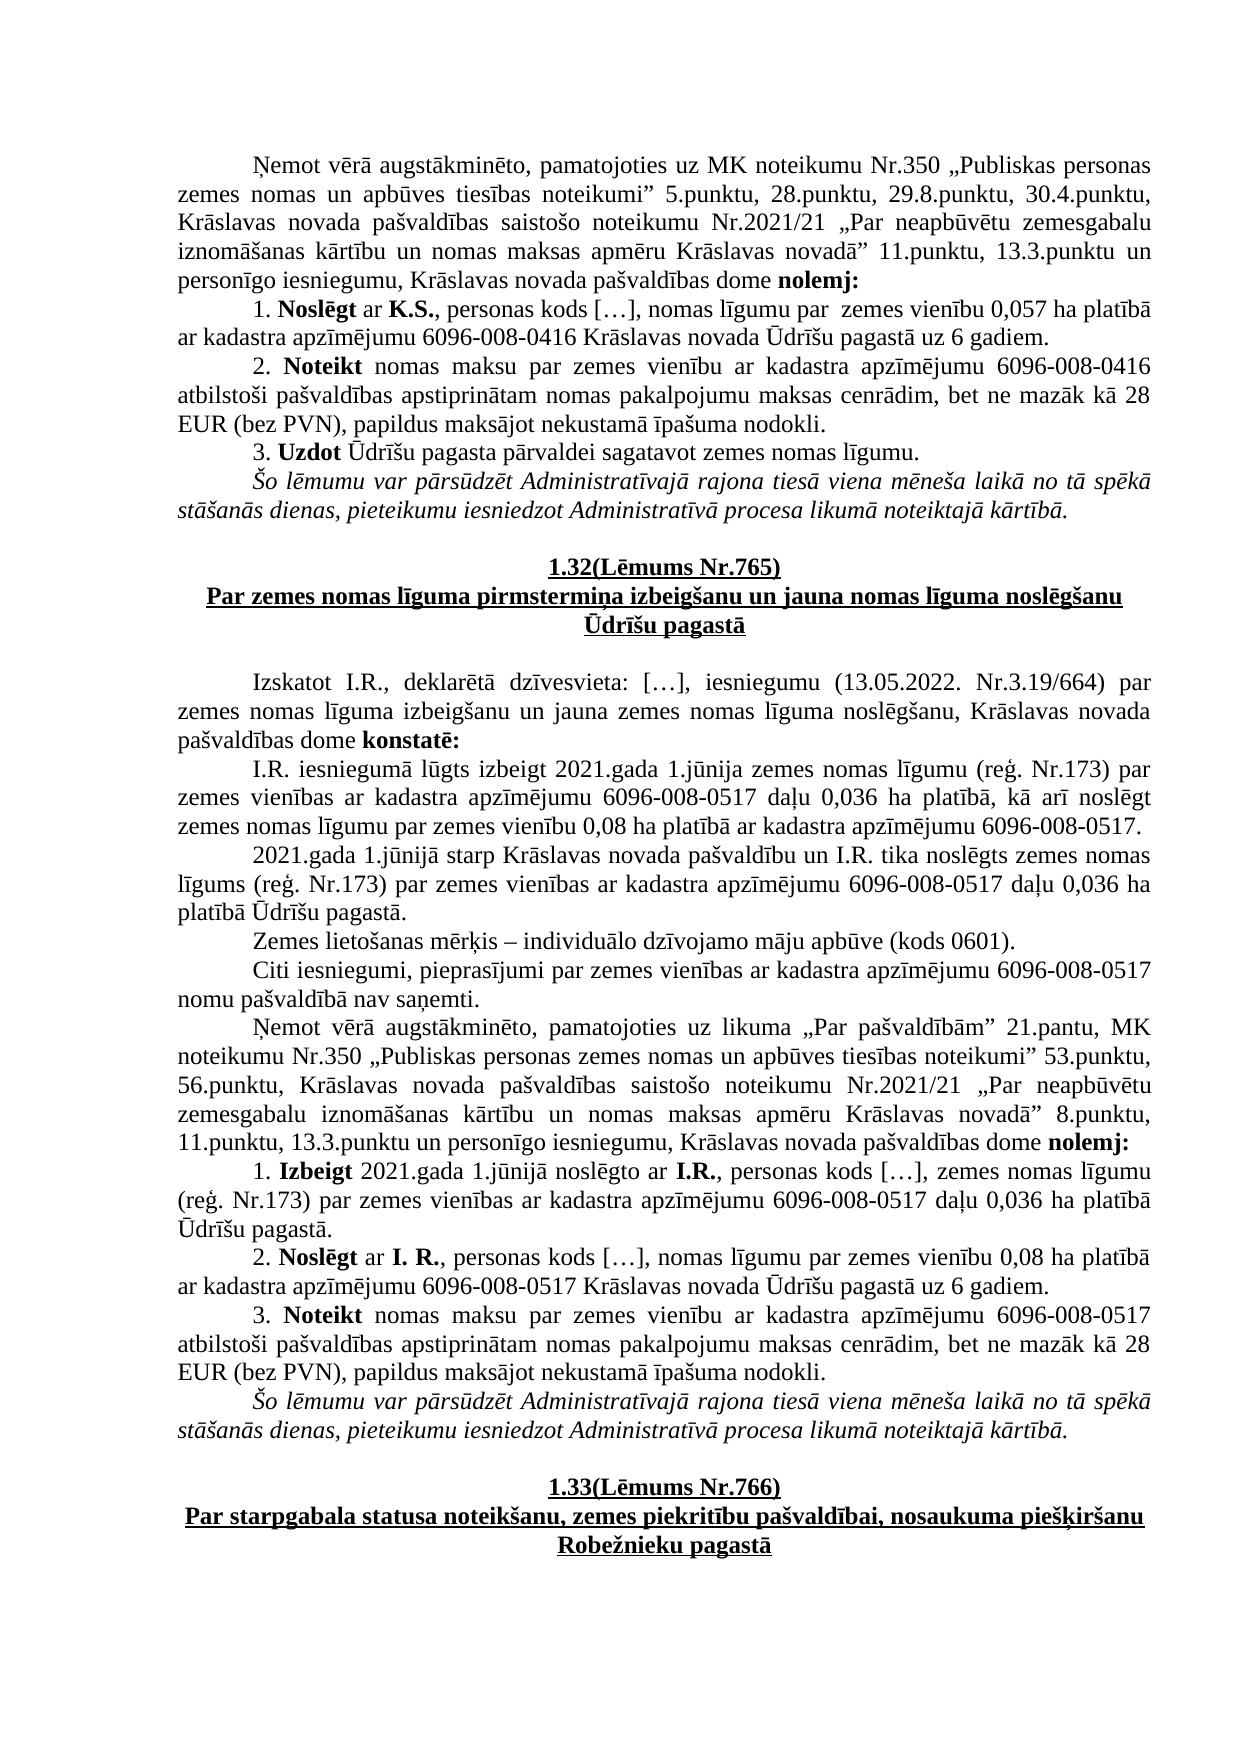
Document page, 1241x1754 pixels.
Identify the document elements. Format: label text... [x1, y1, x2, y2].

text 1.32(Lēmums Nr.765) [177, 552, 1152, 581]
text Zemes lietošanas mērķis – individuālo dzīvojamo māju apbūve (kods 0601). [177, 926, 1152, 955]
text Šo lēmumu var pārsūdzēt Administratīvajā rajona tiesā viena mēneša laikā no tā spēkā stāšanās dienas, pieteikumu iesniedzot Administratīvā procesa likumā noteiktajā kārtībā. [177, 1386, 1152, 1444]
text 2021.gada 1.jūnijā starp Krāslavas novada pašvaldību un I.R. tika noslēgts zemes nomas līgums (reģ. Nr.173) par zemes vienības ar kadastra apzīmējumu 6096-008-0517 daļu 0,036 ha platībā Ūdrīšu pagastā. [177, 840, 1152, 926]
text Izskatot I.R., deklarētā dzīvesvieta: […], iesniegumu (13.05.2022. Nr.3.19/664) par zemes nomas līguma izbeigšanu un jauna zemes nomas līguma noslēgšanu, Krāslavas novada pašvaldības dome konstatē: [177, 667, 1152, 754]
text 1.33(Lēmums Nr.766) [177, 1472, 1152, 1501]
text Par zemes nomas līguma pirmstermiņa izbeigšanu un jauna nomas līguma noslēgšanu Ūdrīšu pagastā [177, 581, 1152, 639]
text Ņemot vērā augstākminēto, pamatojoties uz likuma „Par pašvaldībām” 21.pantu, MK noteikumu Nr.350 „Publiskas personas zemes nomas un apbūves tiesības noteikumi” 53.punktu, 56.punktu, Krāslavas novada pašvaldības saistošo noteikumu Nr.2021/21 „Par neapbūvētu zemesgabalu iznomāšanas kārtību un nomas maksas apmēru Krāslavas novadā” 8.punktu, 11.punktu, 13.3.punktu un personīgo iesniegumu, Krāslavas novada pašvaldības dome nolemj: [177, 1012, 1152, 1156]
text 3. Uzdot Ūdrīšu pagasta pārvaldei sagatavot zemes nomas līgumu. [177, 437, 1152, 466]
text 1. Noslēgt ar K.S., personas kods […], nomas līgumu par zemes vienību 0,057 ha platībā ar kadastra apzīmējumu 6096-008-0416 Krāslavas novada Ūdrīšu pagastā uz 6 gadiem. [177, 294, 1152, 351]
text Ņemot vērā augstākminēto, pamatojoties uz MK noteikumu Nr.350 „Publiskas personas zemes nomas un apbūves tiesības noteikumi” 5.punktu, 28.punktu, 29.8.punktu, 30.4.punktu, Krāslavas novada pašvaldības saistošo noteikumu Nr.2021/21 „Par neapbūvētu zemesgabalu iznomāšanas kārtību un nomas maksas apmēru Krāslavas novadā” 11.punktu, 13.3.punktu un personīgo iesniegumu, Krāslavas novada pašvaldības dome nolemj: [177, 150, 1152, 294]
text I.R. iesniegumā lūgts izbeigt 2021.gada 1.jūnija zemes nomas līgumu (reģ. Nr.173) par zemes vienības ar kadastra apzīmējumu 6096-008-0517 daļu 0,036 ha platībā, kā arī noslēgt zemes nomas līgumu par zemes vienību 0,08 ha platībā ar kadastra apzīmējumu 6096-008-0517. [177, 754, 1152, 840]
text Citi iesniegumi, pieprasījumi par zemes vienības ar kadastra apzīmējumu 6096-008-0517 nomu pašvaldībā nav saņemti. [177, 955, 1152, 1012]
text Šo lēmumu var pārsūdzēt Administratīvajā rajona tiesā viena mēneša laikā no tā spēkā stāšanās dienas, pieteikumu iesniedzot Administratīvā procesa likumā noteiktajā kārtībā. [177, 466, 1152, 524]
text 2. Noteikt nomas maksu par zemes vienību ar kadastra apzīmējumu 6096-008-0416 atbilstoši pašvaldības apstiprinātam nomas pakalpojumu maksas cenrādim, bet ne mazāk kā 28 EUR (bez PVN), papildus maksājot nekustamā īpašuma nodokli. [177, 351, 1152, 437]
text Par starpgabala statusa noteikšanu, zemes piekritību pašvaldībai, nosaukuma piešķiršanu Robežnieku pagastā [177, 1501, 1152, 1559]
text 2. Noslēgt ar I. R., personas kods […], nomas līgumu par zemes vienību 0,08 ha platībā ar kadastra apzīmējumu 6096-008-0517 Krāslavas novada Ūdrīšu pagastā uz 6 gadiem. [177, 1242, 1152, 1300]
text 3. Noteikt nomas maksu par zemes vienību ar kadastra apzīmējumu 6096-008-0517 atbilstoši pašvaldības apstiprinātam nomas pakalpojumu maksas cenrādim, bet ne mazāk kā 28 EUR (bez PVN), papildus maksājot nekustamā īpašuma nodokli. [177, 1300, 1152, 1386]
text 1. Izbeigt 2021.gada 1.jūnijā noslēgto ar I.R., personas kods […], zemes nomas līgumu (reģ. Nr.173) par zemes vienības ar kadastra apzīmējumu 6096-008-0517 daļu 0,036 ha platībā Ūdrīšu pagastā. [177, 1156, 1152, 1242]
